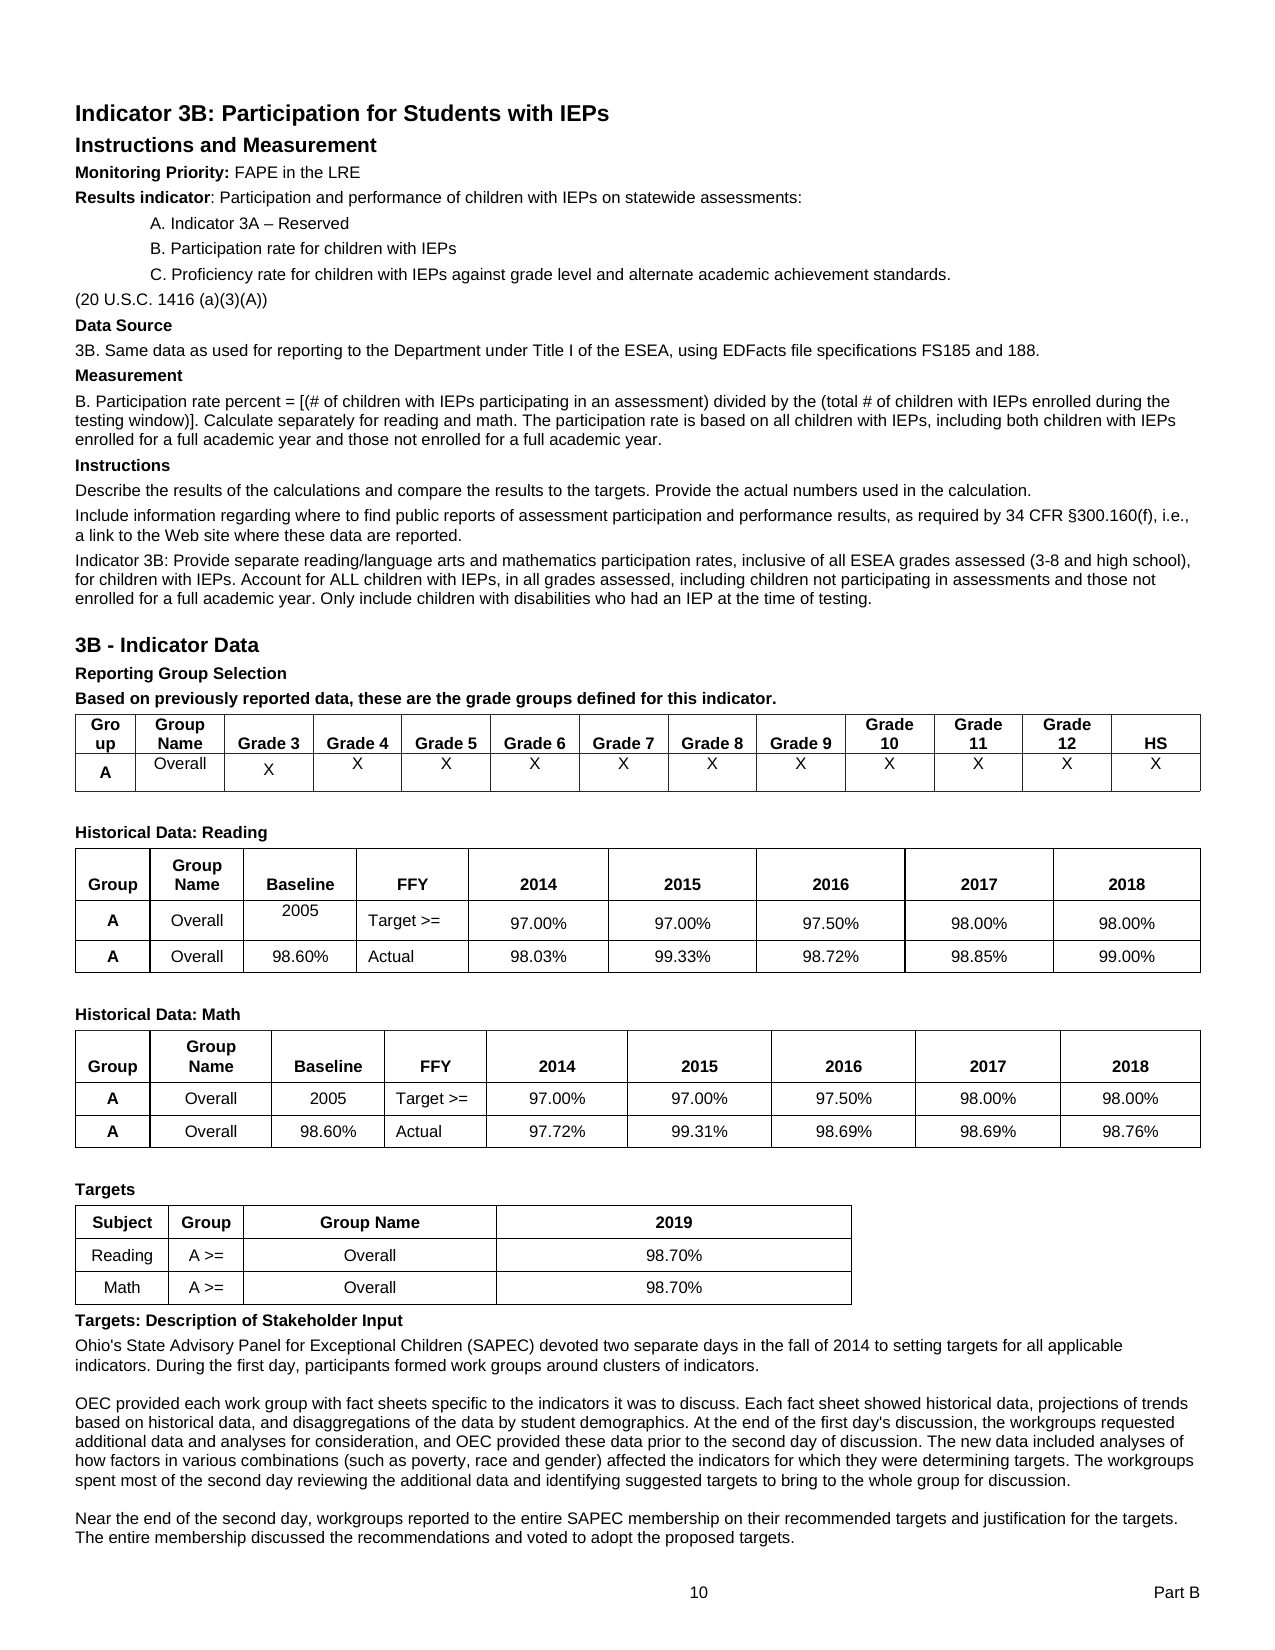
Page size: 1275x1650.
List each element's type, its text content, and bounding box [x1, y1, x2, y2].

table_header Grade 12 [1023, 715, 1111, 753]
text Data Source [75, 315, 1200, 334]
table_cell Actual [357, 941, 468, 972]
table_header Grade 11 [935, 715, 1022, 753]
table_cell 98.69% [916, 1116, 1060, 1147]
text Describe the results of the calculations and compare the results to the targets. Provide the actual numbers used in the calculation. [75, 481, 1200, 500]
table_header 2018 [1054, 849, 1200, 900]
table_cell A [76, 754, 135, 791]
table_cell 97.00% [628, 1083, 771, 1114]
table_header Subject [76, 1206, 168, 1238]
table_cell Overall [244, 1272, 496, 1303]
table_cell 97.00% [469, 901, 608, 939]
table_header Grade 7 [580, 715, 668, 753]
table_header Group [76, 715, 135, 753]
table_header Group Name [151, 849, 243, 900]
table_cell 98.70% [497, 1239, 851, 1271]
table_cell 2005 [244, 901, 356, 939]
table_header Group Name [136, 715, 224, 753]
table_cell Overall [244, 1239, 496, 1271]
table_header Grade 9 [757, 715, 845, 753]
table_cell A [76, 1083, 149, 1114]
table_cell Target >= [385, 1083, 486, 1114]
table_cell 98.70% [497, 1272, 851, 1303]
table_cell A [76, 901, 149, 939]
table_cell 98.03% [469, 941, 608, 972]
table_cell X [757, 754, 845, 791]
text Instructions [75, 455, 1200, 474]
table_cell Overall [151, 941, 243, 972]
table_cell X [314, 754, 401, 791]
text A. Indicator 3A – Reserved [75, 214, 1200, 233]
text Based on previously reported data, these are the grade groups defined for this indicator. [75, 689, 1200, 708]
table_cell 98.00% [1061, 1083, 1200, 1114]
text Results indicator: Participation and performance of children with IEPs on statewide assessments: [75, 188, 1200, 207]
table_cell 98.60% [244, 941, 356, 972]
table_cell 98.00% [1054, 901, 1200, 939]
table_cell A [76, 1116, 149, 1147]
text C. Proficiency rate for children with IEPs against grade level and alternate academic achievement standards. [75, 264, 1200, 284]
table_cell 98.60% [272, 1116, 384, 1147]
table_cell 99.33% [609, 941, 756, 972]
table_header 2016 [757, 849, 904, 900]
table_cell 98.72% [757, 941, 904, 972]
table_cell Target >= [357, 901, 468, 939]
table_cell 99.31% [628, 1116, 771, 1147]
table_header Baseline [244, 849, 356, 900]
text Historical Data: Reading [75, 823, 1200, 842]
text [75, 1336, 1200, 1566]
table_cell Overall [151, 1083, 271, 1114]
table_cell X [402, 754, 490, 791]
table_cell X [935, 754, 1022, 791]
text (20 U.S.C. 1416 (a)(3)(A)) [75, 290, 1200, 309]
table_cell A [76, 941, 149, 972]
table_cell 98.00% [916, 1083, 1060, 1114]
text Measurement [75, 366, 1200, 385]
table_cell X [846, 754, 934, 791]
table_header 2014 [469, 849, 608, 900]
table_header 2015 [628, 1031, 771, 1082]
table_header Group Name [151, 1031, 271, 1082]
table_cell X [580, 754, 668, 791]
table_cell 99.00% [1054, 941, 1200, 972]
text Targets [75, 1180, 1200, 1199]
table_cell X [225, 754, 313, 791]
text 3B. Same data as used for reporting to the Department under Title I of the ESEA, using EDFacts file specifications FS185 and 188. [75, 341, 1200, 360]
table_cell Reading [76, 1239, 168, 1271]
table_header Grade 4 [314, 715, 401, 753]
table_header Group [76, 849, 149, 900]
subtitle Indicator 3B: Participation for Students with IEPs [75, 100, 1200, 126]
table_cell 98.85% [906, 941, 1053, 972]
table_cell 97.00% [609, 901, 756, 939]
subtitle 3B - Indicator Data [75, 633, 1200, 657]
table_header Grade 10 [846, 715, 934, 753]
text B. Participation rate for children with IEPs [75, 239, 1200, 258]
table_header 2017 [916, 1031, 1060, 1082]
table_header 2014 [487, 1031, 627, 1082]
table_cell Math [76, 1272, 168, 1303]
table_header Grade 8 [669, 715, 756, 753]
table_header Grade 6 [491, 715, 579, 753]
text Include information regarding where to find public reports of assessment participation and performance results, as required by 34 CFR §300.160(f), i.e., a link to the Web site where these data are reported. [75, 506, 1200, 544]
table_cell 98.76% [1061, 1116, 1200, 1147]
text Monitoring Priority: FAPE in the LRE [75, 163, 1200, 182]
table_header 2015 [609, 849, 756, 900]
table_header Grade 5 [402, 715, 490, 753]
table_cell A >= [169, 1239, 243, 1271]
text Historical Data: Math [75, 1005, 1200, 1024]
table_cell Overall [136, 754, 224, 791]
table_cell 98.69% [772, 1116, 915, 1147]
table_header Grade 3 [225, 715, 313, 753]
table_header HS [1112, 715, 1200, 753]
table_cell X [669, 754, 756, 791]
text Instructions and Measurement [75, 133, 1200, 157]
table_header 2017 [906, 849, 1053, 900]
table_cell 97.50% [772, 1083, 915, 1114]
table_cell 97.72% [487, 1116, 627, 1147]
table_cell X [491, 754, 579, 791]
table_cell A >= [169, 1272, 243, 1303]
table_header Group [169, 1206, 243, 1238]
table_header FFY [385, 1031, 486, 1082]
text Targets: Description of Stakeholder Input [75, 1311, 1200, 1330]
text Indicator 3B: Provide separate reading/language arts and mathematics participation rates, inclusive of all ESEA grades assessed (3-8 and high school), for children with IEPs. Account for ALL children with IEPs, in all grades assessed, including children not participating in assessments and those not enrolled for a full academic year. Only include children with disabilities who had an IEP at the time of testing. [75, 551, 1200, 608]
table_cell 2005 [272, 1083, 384, 1114]
table_cell 97.50% [757, 901, 904, 939]
table_cell 97.00% [487, 1083, 627, 1114]
table_header 2019 [497, 1206, 851, 1238]
table_cell Overall [151, 1116, 271, 1147]
table_cell Actual [385, 1116, 486, 1147]
text B. Participation rate percent = [(# of children with IEPs participating in an assessment) divided by the (total # of children with IEPs enrolled during the testing window)]. Calculate separately for reading and math. The participation rate is based on all children with IEPs, including both children with IEPs enrolled for a full academic year and those not enrolled for a full academic year. [75, 392, 1200, 449]
text Reporting Group Selection [75, 663, 1200, 683]
table_cell Overall [151, 901, 243, 939]
table_cell 98.00% [906, 901, 1053, 939]
table_cell X [1023, 754, 1111, 791]
table_header Group Name [244, 1206, 496, 1238]
table_header Baseline [272, 1031, 384, 1082]
table_header FFY [357, 849, 468, 900]
table_header 2016 [772, 1031, 915, 1082]
table_header Group [76, 1031, 149, 1082]
table_cell X [1112, 754, 1200, 791]
table_header 2018 [1061, 1031, 1200, 1082]
